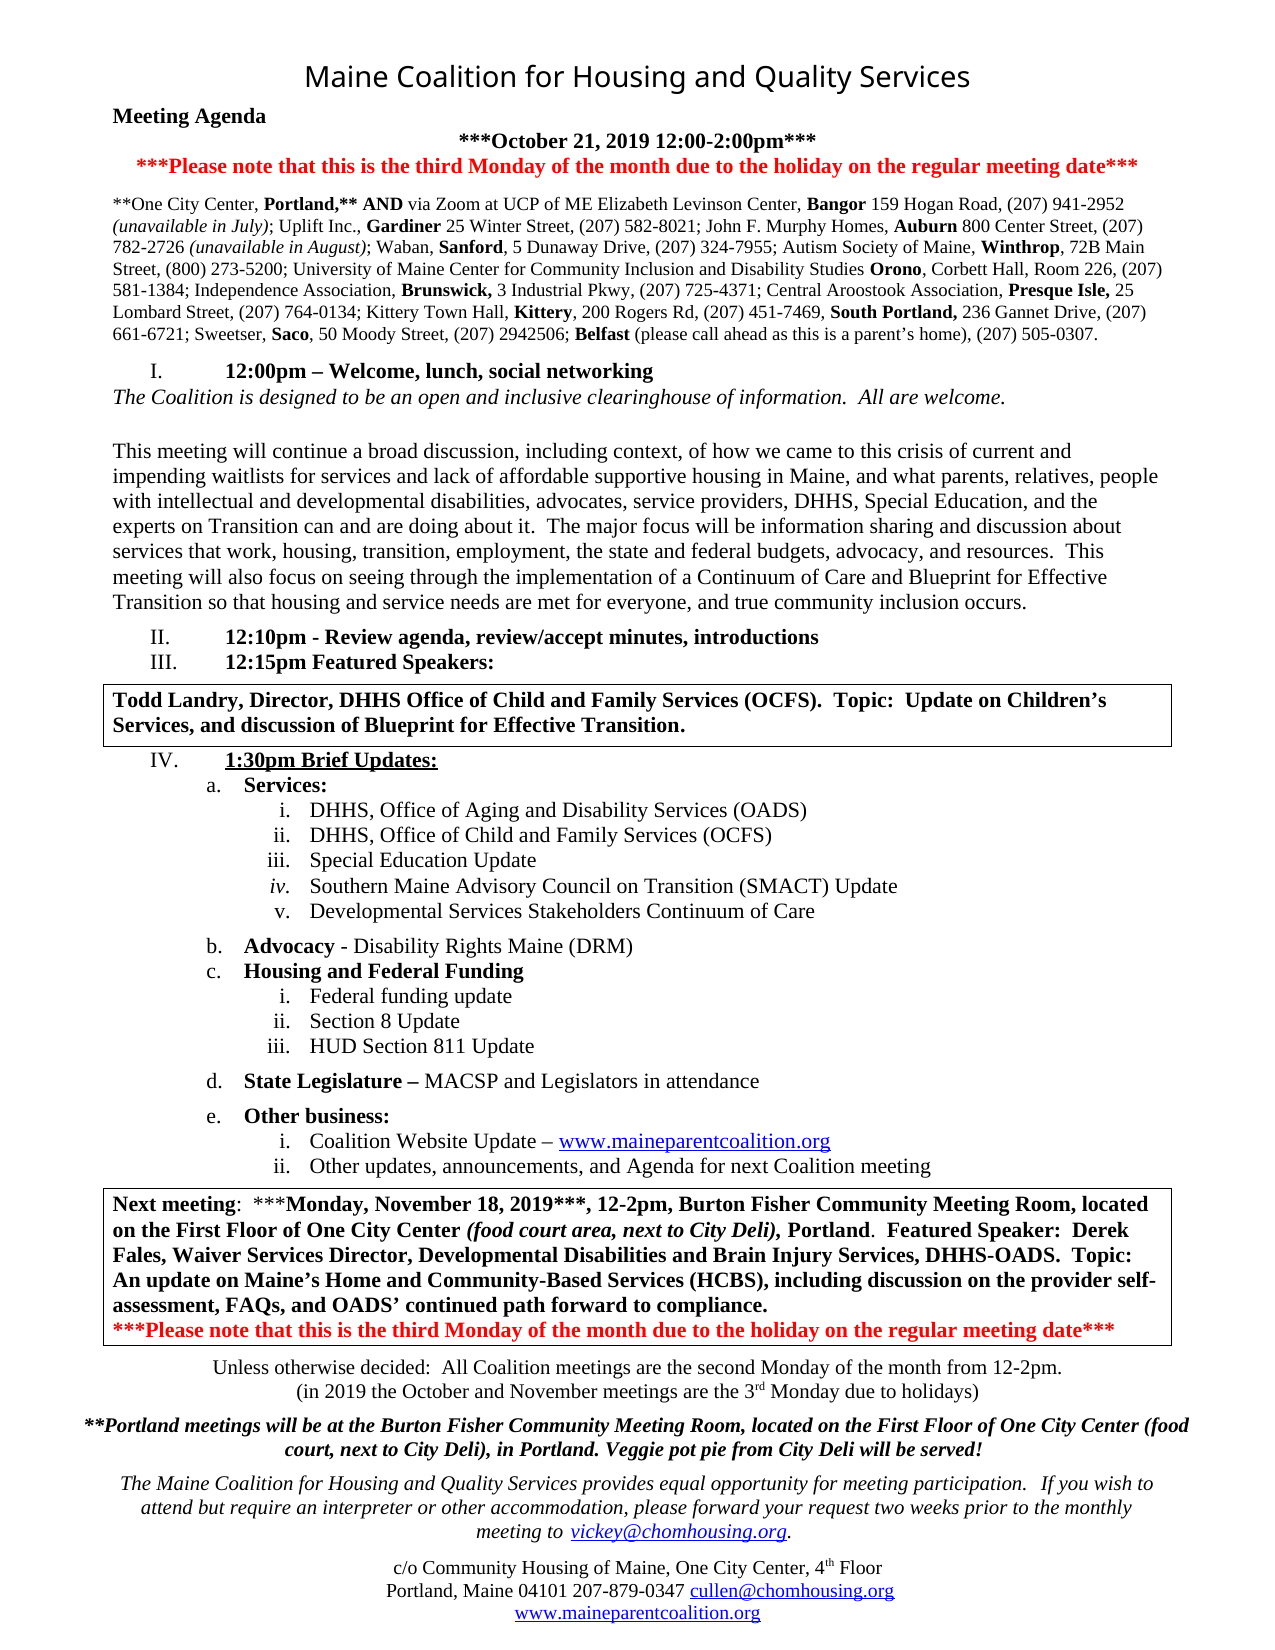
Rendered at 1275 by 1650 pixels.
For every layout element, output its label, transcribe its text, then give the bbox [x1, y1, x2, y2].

text (in 2019 the October and November meetings are the 3rd Monday due to holidays) [112, 1379, 1162, 1403]
text The Maine Coalition for Housing and Quality Services provides equal opportunity for meeting participation. If you wish to attend but require an interpreter or other accommodation, please forward your request two weeks prior to the monthly meeting to vickey@chomhousing.org. [112, 1471, 1162, 1543]
list Services: [206, 772, 1162, 797]
list Other business: [206, 1103, 1162, 1128]
list 12:10pm - Review agenda, review/accept minutes, introductions [150, 624, 1162, 649]
list DHHS, Office of Aging and Disability Services (OADS) [291, 797, 1162, 822]
list 12:00pm – Welcome, lunch, social networking [150, 358, 1162, 384]
text This meeting will continue a broad discussion, including context, of how we came to this crisis of current and impending waitlists for services and lack of affordable supportive housing in Maine, and what parents, relatives, people with intellectual and developmental disabilities, advocates, service providers, DHHS, Special Education, and the experts on Transition can and are doing about it. The major focus will be information sharing and discussion about services that work, housing, transition, employment, the state and federal budgets, advocacy, and resources. This meeting will also focus on seeing through the implementation of a Continuum of Care and Blueprint for Effective Transition so that housing and service needs are met for everyone, and true community inclusion occurs. [112, 438, 1162, 614]
list Section 8 Update [291, 1008, 1162, 1033]
list Special Education Update [291, 847, 1162, 873]
list Other updates, announcements, and Agenda for next Coalition meeting [291, 1153, 1162, 1179]
list Federal funding update [291, 983, 1162, 1008]
list Southern Maine Advisory Council on Transition (SMACT) Update [291, 873, 1162, 898]
text Unless otherwise decided: All Coalition meetings are the second Monday of the month from 12-2pm. [112, 1355, 1162, 1379]
text ***October 21, 2019 12:00-2:00pm*** [112, 128, 1162, 153]
text Next meeting: ***Monday, November 18, 2019***, 12-2pm, Burton Fisher Community Meeting Room, located on the First Floor of One City Center (food court area, next to City Deli), Portland. Featured Speaker: Derek Fales, Waiver Services Director, Developmental Disabilities and Brain Injury Services, DHHS-OADS. Topic: An update on Maine’s Home and Community-Based Services (HCBS), including discussion on the provider self-assessment, FAQs, and OADS’ continued path forward to compliance. [104, 1189, 1171, 1314]
list DHHS, Office of Child and Family Services (OCFS) [291, 822, 1162, 847]
list Coalition Website Update – www.maineparentcoalition.org [291, 1128, 1162, 1153]
text **Portland meetings will be at the Burton Fisher Community Meeting Room, located on the First Floor of One City Center (food court, next to City Deli), in Portland. Veggie pot pie from City Deli will be served! [75, 1413, 1200, 1461]
list 1:30pm Brief Updates: [150, 747, 1162, 772]
list The Coalition is designed to be an open and inclusive clearinghouse of information. All are welcome. [112, 384, 1162, 409]
list State Legislature – MACSP and Legislators in attendance [206, 1068, 1162, 1093]
list HUD Section 811 Update [291, 1033, 1162, 1059]
text ***Please note that this is the third Monday of the month due to the holiday on the regular meeting date*** [104, 1314, 1171, 1345]
text Todd Landry, Director, DHHS Office of Child and Family Services (OCFS). Topic: Update on Children’s Services, and discussion of Blueprint for Effective Transition. [104, 685, 1171, 746]
list Housing and Federal Funding [206, 958, 1162, 983]
list 12:15pm Featured Speakers: [150, 649, 1162, 674]
list Advocacy - Disability Rights Maine (DRM) [206, 933, 1162, 958]
text Meeting Agenda [112, 103, 1162, 128]
text ***Please note that this is the third Monday of the month due to the holiday on the regular meeting date*** [112, 153, 1162, 179]
text **One City Center, Portland,** AND via Zoom at UCP of ME Elizabeth Levinson Center, Bangor 159 Hogan Road, (207) 941-2952 (unavailable in July); Uplift Inc., Gardiner 25 Winter Street, (207) 582-8021; John F. Murphy Homes, Auburn 800 Center Street, (207) 782-2726 (unavailable in August); Waban, Sanford, 5 Dunaway Drive, (207) 324-7955; Autism Society of Maine, Winthrop, 72B Main Street, (800) 273-5200; University of Maine Center for Community Inclusion and Disability Studies Orono, Corbett Hall, Room 226, (207) 581-1384; Independence Association, Brunswick, 3 Industrial Pkwy, (207) 725-4371; Central Aroostook Association, Presque Isle, 25 Lombard Street, (207) 764-0134; Kittery Town Hall, Kittery, 200 Rogers Rd, (207) 451-7469, South Portland, 236 Gannet Drive, (207) 661-6721; Sweetser, Saco, 50 Moody Street, (207) 2942506; Belfast (please call ahead as this is a parent’s home), (207) 505-0307. [112, 193, 1162, 344]
list Developmental Services Stakeholders Continuum of Care [291, 898, 1162, 923]
